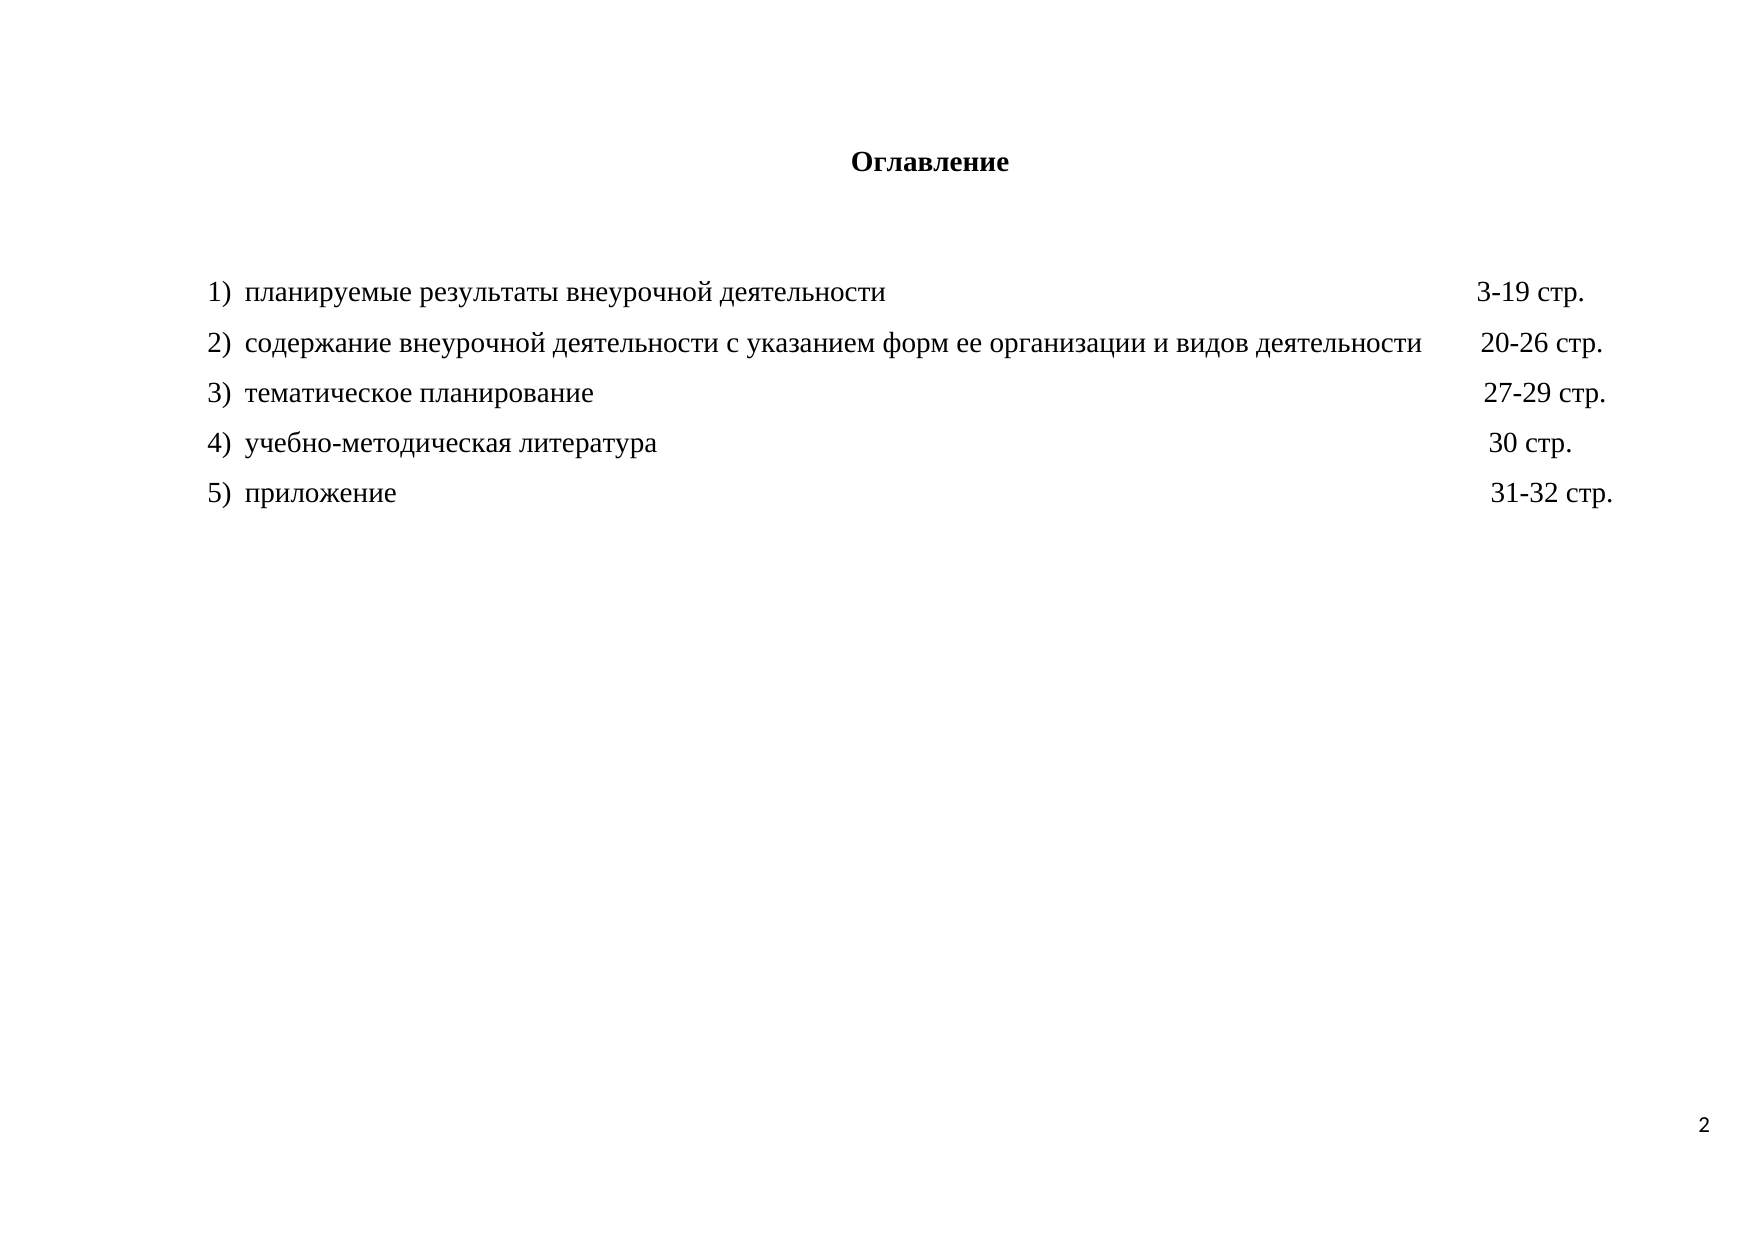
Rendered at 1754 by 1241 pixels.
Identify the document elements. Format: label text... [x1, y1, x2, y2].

text Оглавление [150, 144, 1709, 178]
list приложение 31-32 стр. [207, 476, 1709, 509]
list учебно-методическая литература 30 стр. [207, 425, 1709, 459]
list планируемые результаты внеурочной деятельности 3-19 стр. [207, 274, 1709, 308]
list содержание внеурочной деятельности с указанием форм ее организации и видов деятельности 20-26 стр. [207, 325, 1709, 358]
list тематическое планирование 27-29 стр. [207, 375, 1709, 408]
